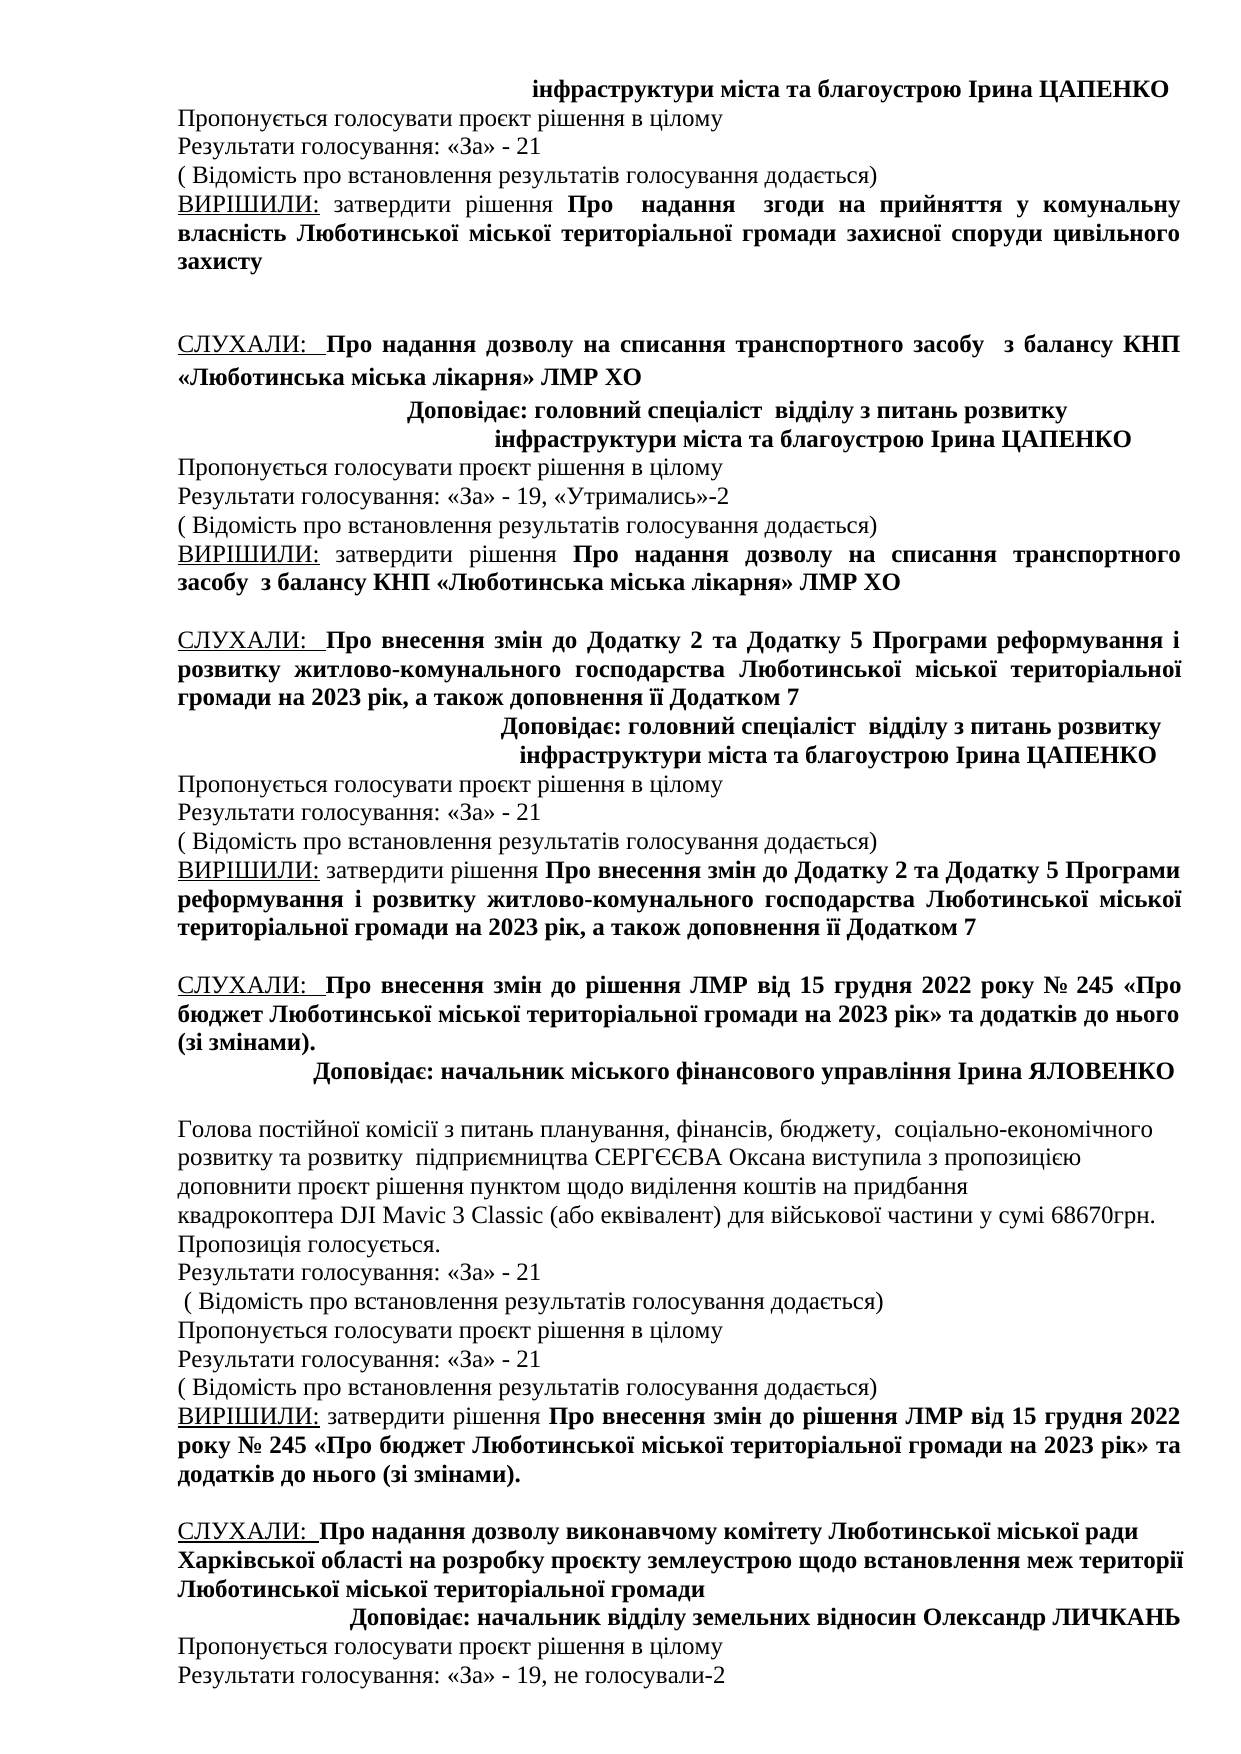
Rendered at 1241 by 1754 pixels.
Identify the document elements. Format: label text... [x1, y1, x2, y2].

text Результати голосування: «За» - 21 [177, 1257, 1181, 1286]
text ( Відомість про встановлення результатів голосування додається) [177, 510, 1181, 539]
text ( Відомість про встановлення результатів голосування додається) [177, 1372, 1181, 1401]
text інфраструктури міста та благоустрою Ірина ЦАПЕНКО [207, 74, 1181, 103]
list Доповідає: начальник міського фінансового управління Ірина ЯЛОВЕНКО [207, 1056, 1181, 1085]
text Доповідає: начальник відділу земельних відносин Олександр ЛИЧКАНЬ [222, 1602, 1181, 1631]
text Результати голосування: «За» - 21 [177, 797, 1181, 826]
text Результати голосування: «За» - 21 [177, 131, 1181, 160]
text Пропозиція голосується. [177, 1229, 1181, 1257]
text ВИРІШИЛИ: затвердити рішення Про внесення змін до Додатку 2 та Додатку 5 Програми реформування і розвитку житлово-комунального господарства Люботинської міської територіальної громади на 2023 рік, а також доповнення її Додатком 7 [177, 855, 1181, 941]
text Пропонується голосувати проєкт рішення в цілому [177, 452, 1181, 481]
text ВИРІШИЛИ: затвердити рішення Про внесення змін до рішення ЛМР від 15 грудня 2022 року № 245 «Про бюджет Люботинської міської територіальної громади на 2023 рік» та додатків до нього (зі змінами). [177, 1401, 1181, 1487]
text Доповідає: головний спеціаліст відділу з питань розвитку [207, 711, 1181, 740]
text Пропонується голосувати проєкт рішення в цілому [177, 103, 1181, 131]
text Пропонується голосувати проєкт рішення в цілому [177, 1631, 1183, 1660]
text Доповідає: головний спеціаліст відділу з питань розвитку [207, 395, 1181, 424]
text Голова постійної комісії з питань планування, фінансів, бюджету, соціально-економічного розвитку та розвитку підприємництва СЕРГЄЄВА Оксана виступила з пропозицією доповнити проєкт рішення пунктом щодо виділення коштів на придбання квадрокоптера DJI Maviс 3 Classic (або еквівалент) для військової частини у сумі 68670грн. [177, 1114, 1181, 1229]
text інфраструктури міста та благоустрою Ірина ЦАПЕНКО [207, 424, 1181, 452]
text Результати голосування: «За» - 19, «Утримались»-2 [177, 481, 1181, 510]
text ВИРІШИЛИ: затвердити рішення Про надання дозволу на списання транспортного засобу з балансу КНП «Люботинська міська лікарня» ЛМР ХО [177, 539, 1181, 596]
text ВИРІШИЛИ: затвердити рішення Про надання згоди на прийняття у комунальну власність Люботинської міської територіальної громади захисної споруди цивільного захисту [177, 189, 1181, 275]
text ( Відомість про встановлення результатів голосування додається) [177, 1286, 1181, 1315]
text СЛУХАЛИ: Про надання дозволу виконавчому комітету Люботинської міської ради Харківської області на розробку проєкту землеустрою щодо встановлення меж території Люботинської міської територіальної громади [177, 1516, 1196, 1602]
text інфраструктури міста та благоустрою Ірина ЦАПЕНКО [207, 740, 1181, 769]
text ( Відомість про встановлення результатів голосування додається) [177, 160, 1181, 189]
text Результати голосування: «За» - 19, не голосували-2 [177, 1660, 1181, 1689]
text Пропонується голосувати проєкт рішення в цілому [177, 769, 1181, 797]
text Результати голосування: «За» - 21 [177, 1344, 1181, 1372]
text Пропонується голосувати проєкт рішення в цілому [177, 1315, 1181, 1344]
text СЛУХАЛИ: Про внесення змін до рішення ЛМР від 15 грудня 2022 року № 245 «Про бюджет Люботинської міської територіальної громади на 2023 рік» та додатків до нього (зі змінами). [177, 970, 1181, 1056]
text СЛУХАЛИ: Про надання дозволу на списання транспортного засобу з балансу КНП «Люботинська міська лікарня» ЛМР ХО [177, 329, 1181, 391]
text ( Відомість про встановлення результатів голосування додається) [177, 826, 1181, 855]
text СЛУХАЛИ: Про внесення змін до Додатку 2 та Додатку 5 Програми реформування і розвитку житлово-комунального господарства Люботинської міської територіальної громади на 2023 рік, а також доповнення її Додатком 7 [177, 625, 1181, 711]
